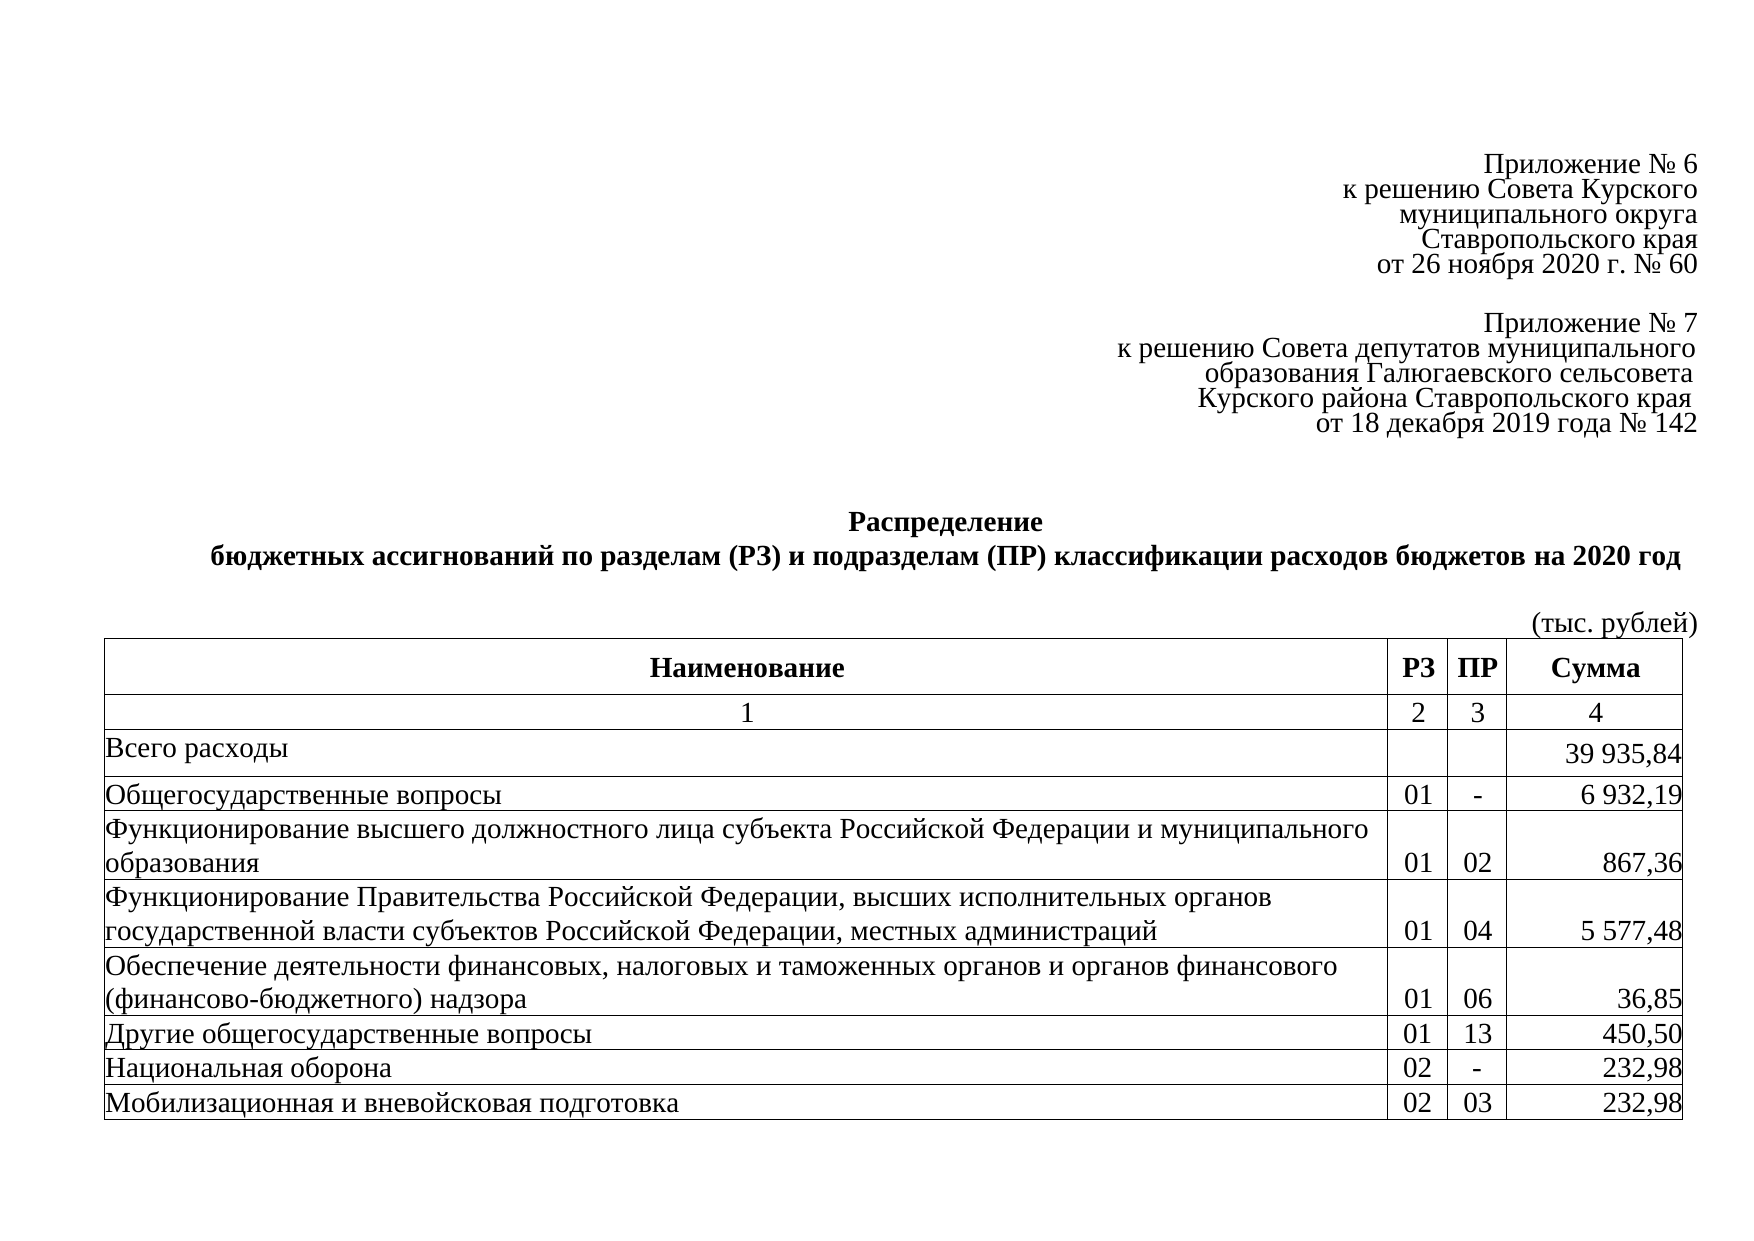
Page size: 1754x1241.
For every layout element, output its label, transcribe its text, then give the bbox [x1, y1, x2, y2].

table_cell 867,36 [1507, 811, 1682, 878]
table_cell Национальная оборона [105, 1050, 1387, 1084]
text Распределение [118, 504, 1698, 538]
text к решению Совета депутатов муниципального [118, 337, 1698, 362]
table_cell 2 [1388, 695, 1447, 729]
table_cell 04 [1448, 880, 1506, 947]
table_cell Функционирование высшего должностного лица субъекта Российской Федерации и муниципального образования [105, 811, 1387, 878]
table_cell 36,85 [1507, 948, 1682, 1015]
table_header Сумма [1507, 639, 1682, 694]
text к решению Совета Курского [532, 178, 1698, 203]
table_cell 5 577,48 [1507, 880, 1682, 947]
table_cell 06 [1448, 948, 1506, 1015]
text Приложение № 7 [118, 312, 1698, 337]
table_cell 4 [1507, 695, 1682, 729]
table_header ПР [1448, 639, 1506, 694]
table_cell Всего расходы [105, 730, 1387, 776]
table_cell 3 [1448, 695, 1506, 729]
table_cell 03 [1448, 1085, 1506, 1118]
table_cell - [1448, 1050, 1506, 1084]
table_cell 02 [1388, 1050, 1447, 1084]
text бюджетных ассигнований по разделам (РЗ) и подразделам (ПР) классификации расходов бюджетов на 2020 год [118, 538, 1698, 571]
text Приложение № 6 [532, 153, 1698, 178]
table_header Наименование [105, 639, 1387, 694]
table_cell Мобилизационная и вневойсковая подготовка [105, 1085, 1387, 1118]
table_cell 01 [1388, 1016, 1447, 1049]
text муниципального округа [532, 203, 1698, 228]
table_cell 01 [1388, 948, 1447, 1015]
table_cell 6 932,19 [1507, 777, 1682, 810]
table_cell 01 [1388, 880, 1447, 947]
table_cell - [1448, 777, 1506, 810]
text (тыс. рублей) [118, 605, 1698, 638]
table_cell 232,98 [1507, 1050, 1682, 1084]
text Ставропольского края [532, 228, 1698, 253]
text Курского района Ставропольского края [118, 387, 1698, 412]
table_cell 01 [1388, 811, 1447, 878]
table_cell Функционирование Правительства Российской Федерации, высших исполнительных органов государственной власти субъектов Российской Федерации, местных администраций [105, 880, 1387, 947]
table_cell Общегосударственные вопросы [105, 777, 1387, 810]
table_cell 13 [1448, 1016, 1506, 1049]
table_cell 39 935,84 [1507, 730, 1682, 776]
text образования Галюгаевского сельсовета [118, 362, 1698, 387]
table_cell 232,98 [1507, 1085, 1682, 1118]
table_cell 02 [1388, 1085, 1447, 1118]
table_cell Обеспечение деятельности финансовых, налоговых и таможенных органов и органов финансового (финансово-бюджетного) надзора [105, 948, 1387, 1015]
table_cell [1448, 730, 1506, 776]
table_cell Другие общегосударственные вопросы [105, 1016, 1387, 1049]
table_cell 01 [1388, 777, 1447, 810]
table_cell 02 [1448, 811, 1506, 878]
table_cell 1 [105, 695, 1387, 729]
table_header РЗ [1388, 639, 1447, 694]
table_cell 450,50 [1507, 1016, 1682, 1049]
text от 18 декабря 2019 года № 142 [118, 412, 1698, 437]
text от 26 ноября 2020 г. № 60 [532, 253, 1698, 278]
table_cell [1388, 730, 1447, 776]
